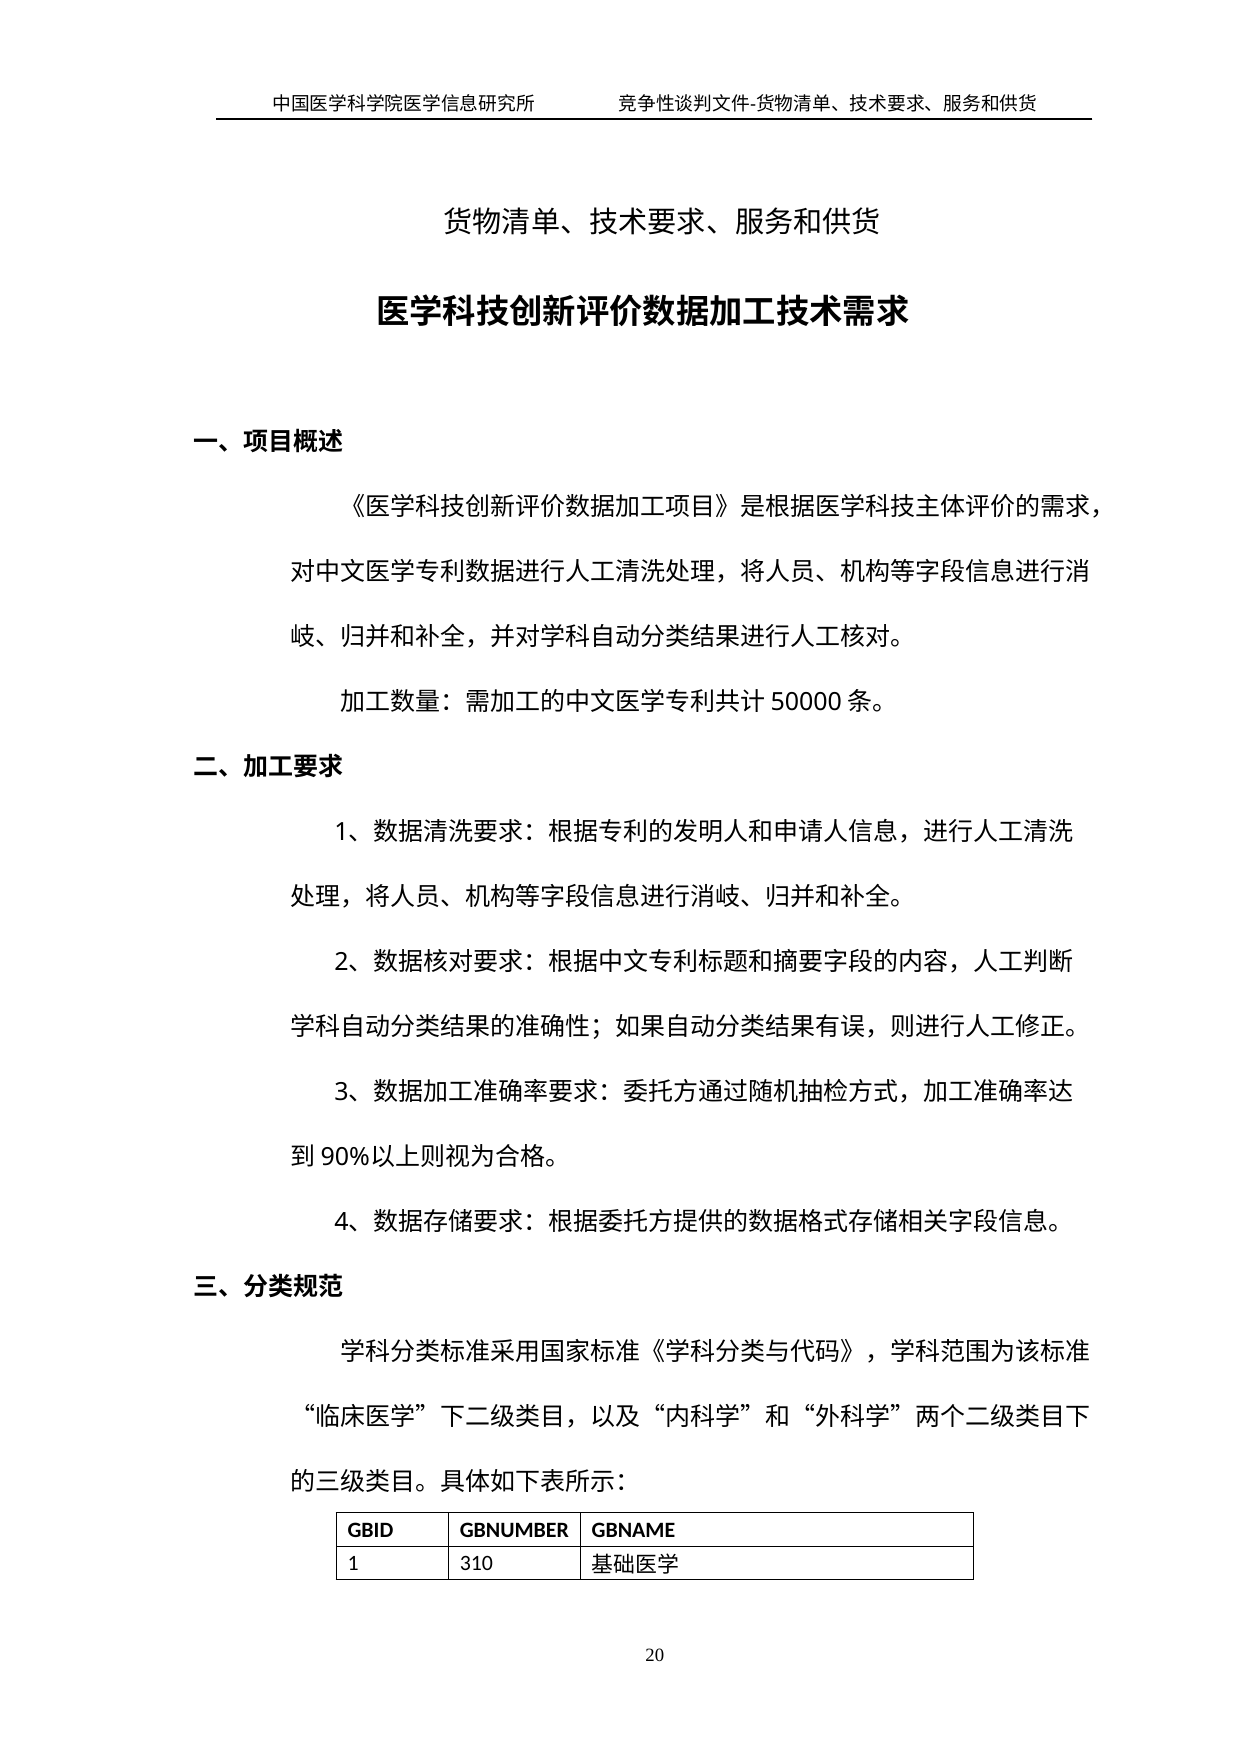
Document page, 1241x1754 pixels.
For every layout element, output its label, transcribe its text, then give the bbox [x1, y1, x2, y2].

text 医学科技创新评价数据加工技术需求 [193, 277, 1092, 342]
text 《医学科技创新评价数据加工项目》是根据医学科技主体评价的需求，对中文医学专利数据进行人工清洗处理，将人员、机构等字段信息进行消岐、归并和补全，并对学科自动分类结果进行人工核对。 [290, 472, 1092, 667]
table_cell 基础医学 [581, 1547, 973, 1579]
text 货物清单、技术要求、服务和供货 [216, 187, 1092, 252]
table_cell 1 [337, 1547, 448, 1579]
table_header GBID [337, 1513, 448, 1546]
text 一、项目概述 [193, 407, 1092, 472]
text 三、分类规范 [193, 1252, 1092, 1317]
text 学科分类标准采用国家标准《学科分类与代码》，学科范围为该标准“临床医学”下二级类目，以及“内科学”和“外科学”两个二级类目下的三级类目。具体如下表所示： [290, 1317, 1092, 1512]
table_header GBNUMBER [449, 1513, 580, 1546]
text 4、数据存储要求：根据委托方提供的数据格式存储相关字段信息。 [290, 1187, 1092, 1252]
text 二、加工要求 [193, 732, 1092, 797]
table_header GBNAME [581, 1513, 973, 1546]
text 2、数据核对要求：根据中文专利标题和摘要字段的内容，人工判断学科自动分类结果的准确性；如果自动分类结果有误，则进行人工修正。 [290, 927, 1092, 1057]
text 3、数据加工准确率要求：委托方通过随机抽检方式，加工准确率达到90%以上则视为合格。 [290, 1057, 1092, 1187]
text 加工数量：需加工的中文医学专利共计50000条。 [290, 667, 1092, 732]
table_cell 310 [449, 1547, 580, 1579]
text 1、数据清洗要求：根据专利的发明人和申请人信息，进行人工清洗处理，将人员、机构等字段信息进行消岐、归并和补全。 [290, 797, 1092, 927]
